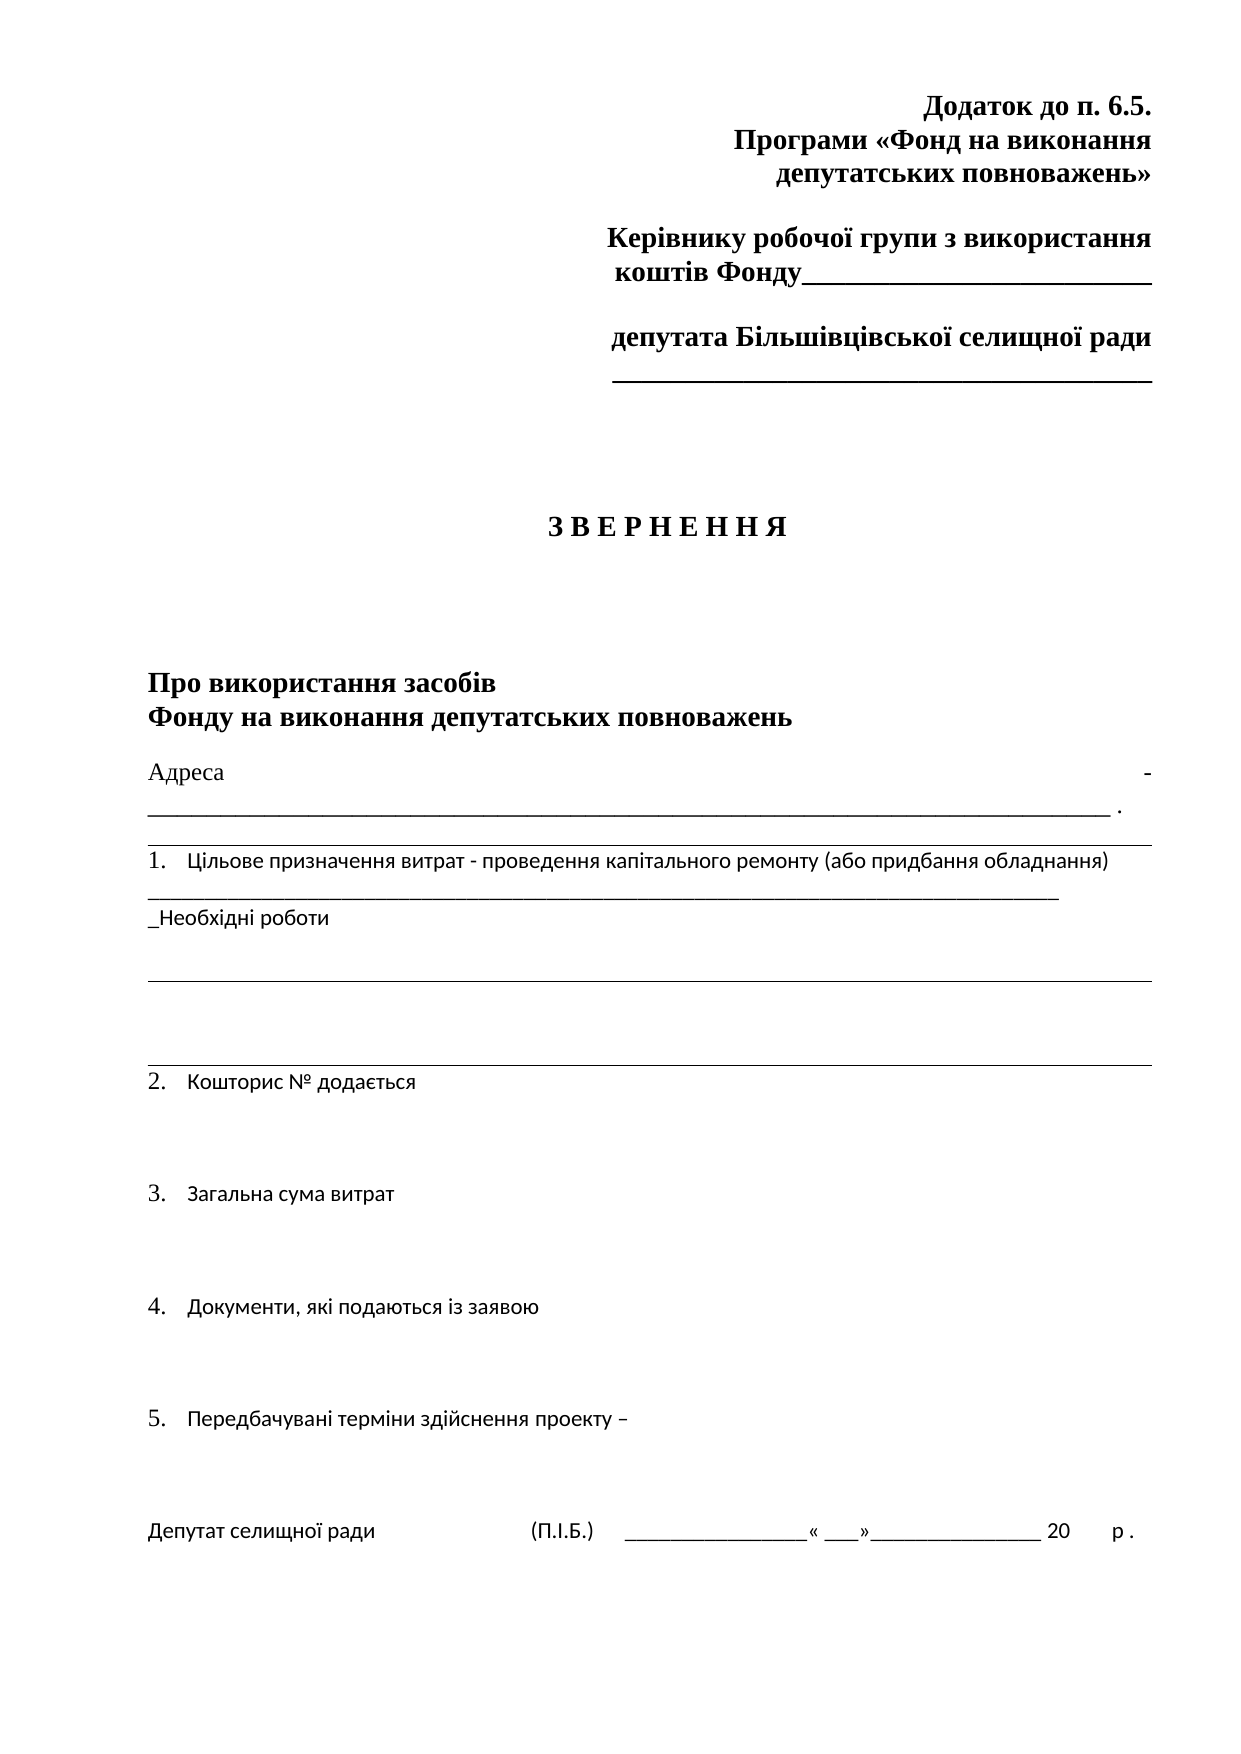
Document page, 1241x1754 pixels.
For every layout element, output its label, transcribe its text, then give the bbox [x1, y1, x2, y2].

text З В Е Р Н Е Н Н Я [548, 509, 1152, 542]
text Фонду на виконання депутатських повноважень [148, 699, 1152, 732]
text депутата Більшівцівської селищної ради _____________________________________ [548, 319, 1152, 386]
list Документи, які подаються із заявою [148, 1290, 1152, 1320]
list Передбачувані терміни здійснення проекту – [148, 1402, 1152, 1432]
text Додаток до п. 6.5. Програми «Фонд на виконання депутатських повноважень» [148, 88, 1152, 189]
list Цільове призначення витрат - проведення капітального ремонту (або придбання обладнання) _________________________________________________________________________________Необхідні роботи [148, 846, 1152, 981]
text Керівнику робочої групи з використання коштів Фонду________________________ [548, 220, 1152, 287]
text Адреса -__________________________________________________________________ . [148, 757, 1152, 819]
list Загальна сума витрат [148, 1177, 1152, 1208]
list Кошторис № додається [148, 1066, 1152, 1095]
text Депутат селищної ради (П.І.Б.) ________________« ___»_______________ 20 р . [148, 1515, 1152, 1544]
text Про використання засобів [148, 665, 1152, 699]
